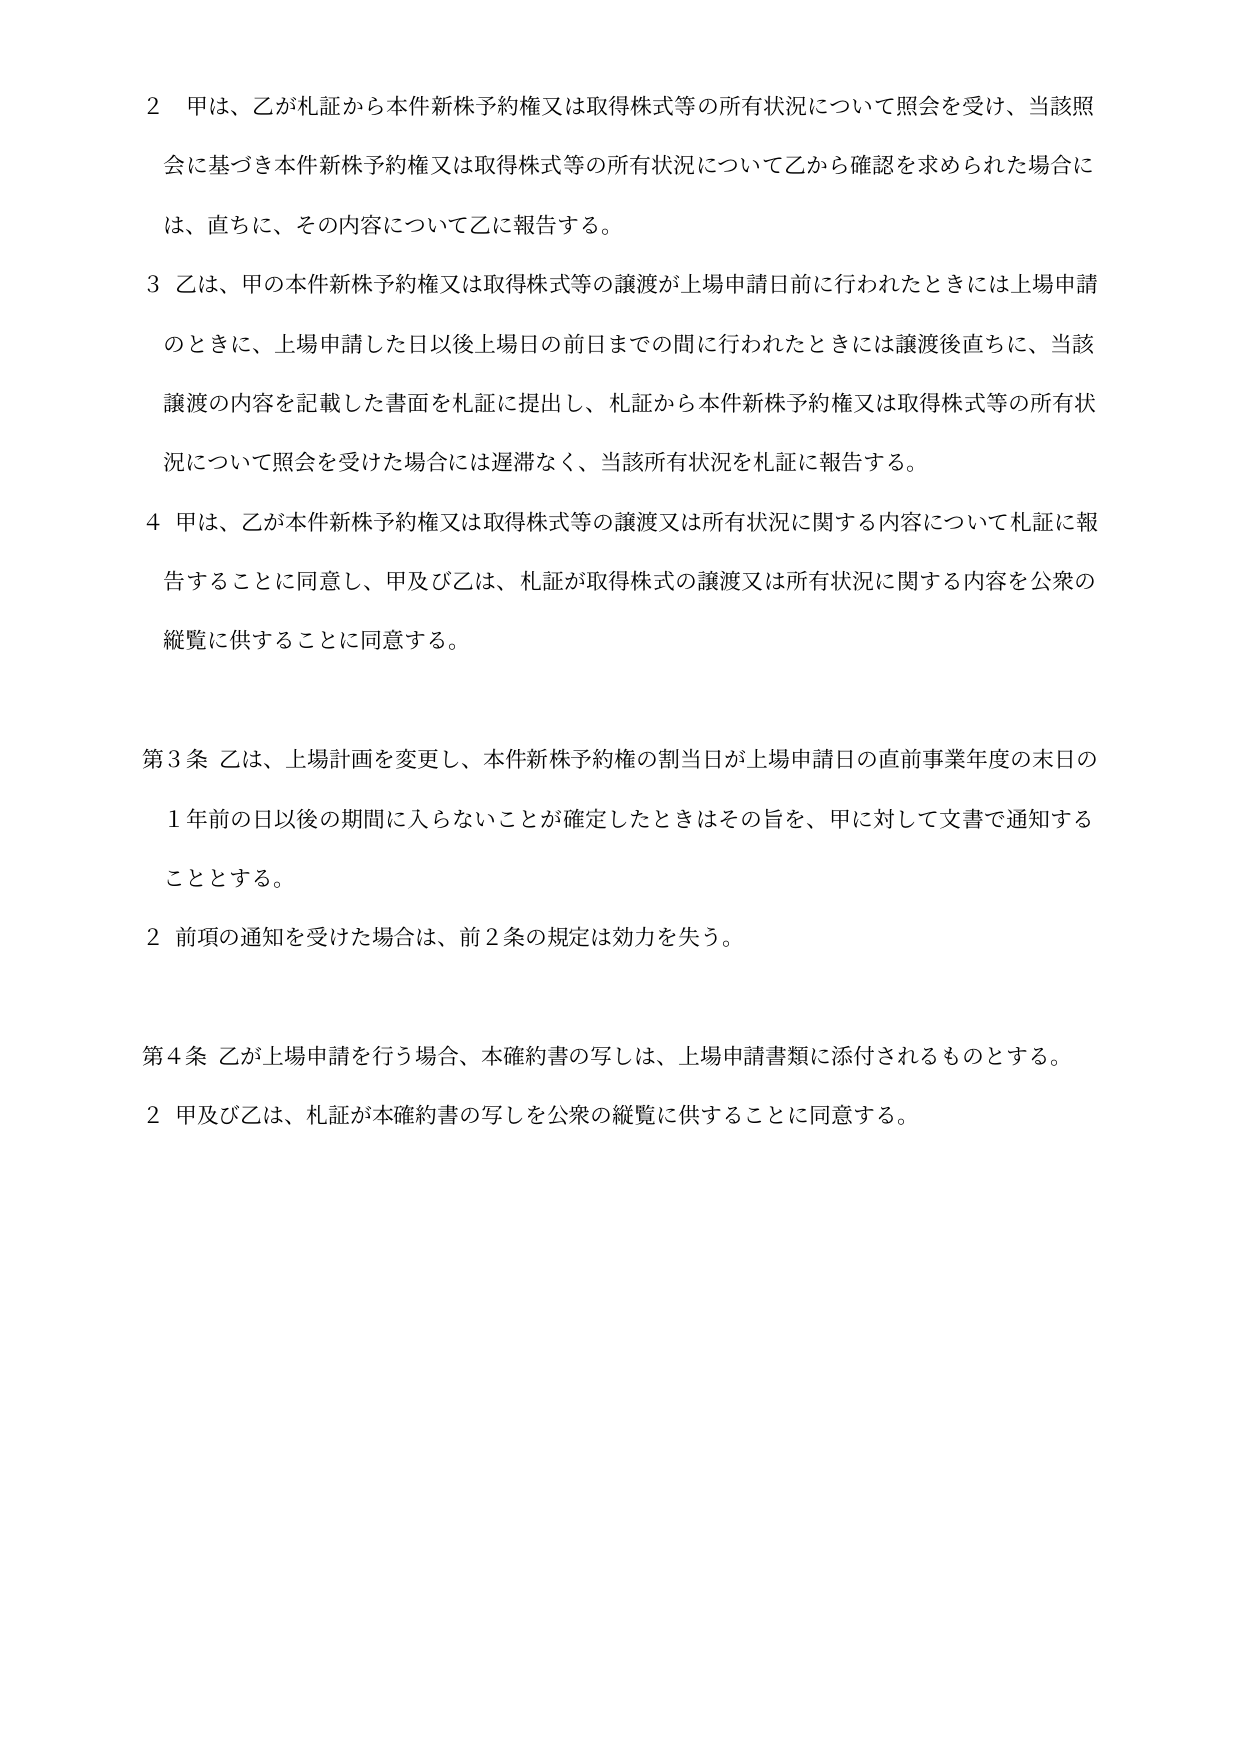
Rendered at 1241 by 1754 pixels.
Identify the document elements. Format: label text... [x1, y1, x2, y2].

text ２ 甲及び乙は、札証が本確約書の写しを公衆の縦覧に供することに同意する。 [142, 1085, 1098, 1144]
text ２ 前項の通知を受けた場合は、前２条の規定は効力を失う。 [142, 907, 1098, 966]
text 第３条 乙は、上場計画を変更し、本件新株予約権の割当日が上場申請日の直前事業年度の末日の１年前の日以後の期間に入らないことが確定したときはその旨を、甲に対して文書で通知することとする。 [142, 728, 1098, 907]
text ２ 甲は、乙が札証から本件新株予約権又は取得株式等の所有状況について照会を受け、当該照会に基づき本件新株予約権又は取得株式等の所有状況について乙から確認を求められた場合には、直ちに、その内容について乙に報告する。 [142, 75, 1098, 253]
text ３ 乙は、甲の本件新株予約権又は取得株式等の譲渡が上場申請日前に行われたときには上場申請のときに、上場申請した日以後上場日の前日までの間に行われたときには譲渡後直ちに、当該譲渡の内容を記載した書面を札証に提出し、札証から本件新株予約権又は取得株式等の所有状況について照会を受けた場合には遅滞なく、当該所有状況を札証に報告する。 [142, 253, 1098, 491]
text ４ 甲は、乙が本件新株予約権又は取得株式等の譲渡又は所有状況に関する内容について札証に報告することに同意し、甲及び乙は、札証が取得株式の譲渡又は所有状況に関する内容を公衆の縦覧に供することに同意する。 [142, 491, 1098, 669]
text 第４条 乙が上場申請を行う場合、本確約書の写しは、上場申請書類に添付されるものとする。 [142, 1025, 1098, 1085]
